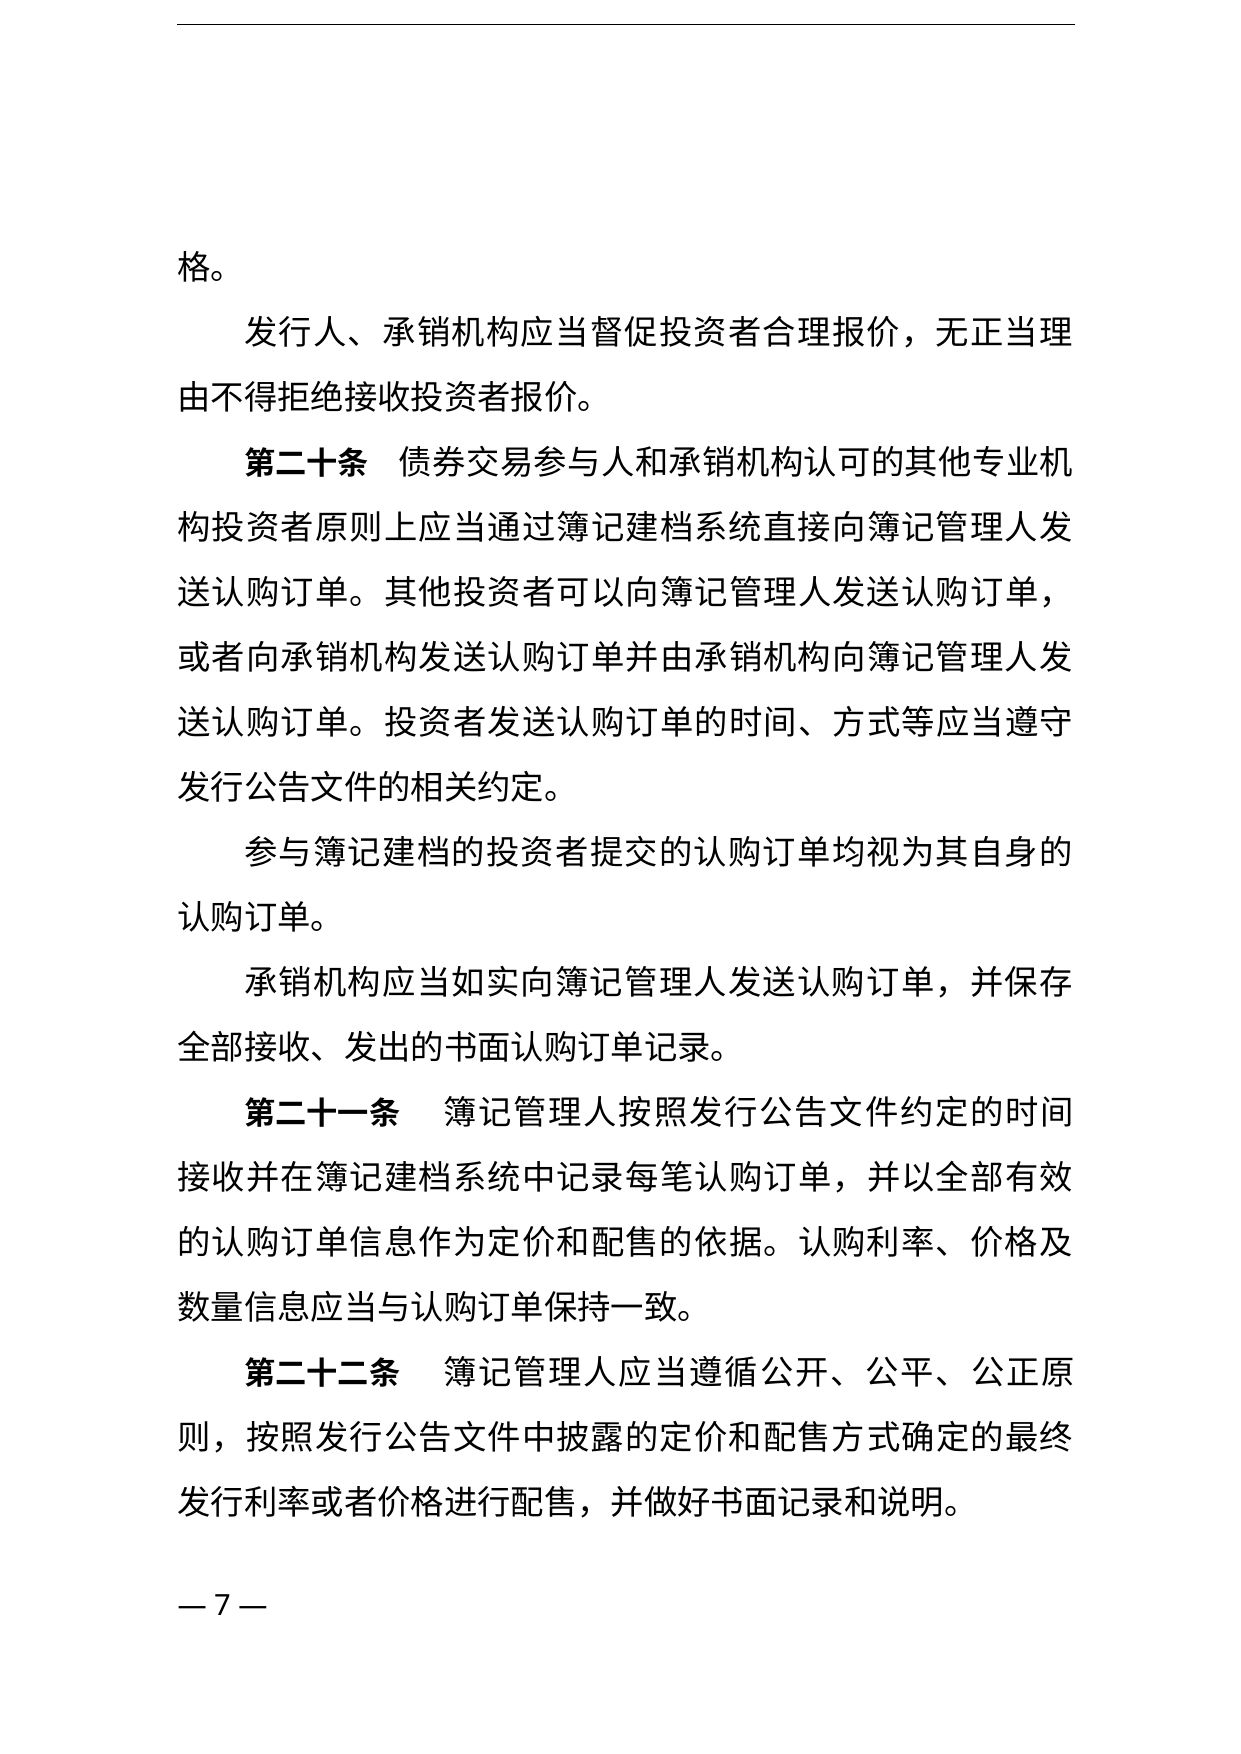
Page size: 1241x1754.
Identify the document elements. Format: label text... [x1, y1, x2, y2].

list 簿记管理人应当遵循公开、公平、公正原则，按照发行公告文件中披露的定价和配售方式确定的最终发行利率或者价格进行配售，并做好书面记录和说明。 [177, 1338, 1075, 1533]
list 承销机构应当如实向簿记管理人发送认购订单，并保存全部接收、发出的书面认购订单记录。 [177, 948, 1075, 1078]
list 发行人、承销机构应当督促投资者合理报价，无正当理由不得拒绝接收投资者报价。 [177, 298, 1075, 428]
list 簿记管理人按照发行公告文件约定的时间接收并在簿记建档系统中记录每笔认购订单，并以全部有效的认购订单信息作为定价和配售的依据。认购利率、价格及数量信息应当与认购订单保持一致。 [177, 1078, 1075, 1338]
list 债券交易参与人和承销机构认可的其他专业机构投资者原则上应当通过簿记建档系统直接向簿记管理人发送认购订单。其他投资者可以向簿记管理人发送认购订单，或者向承销机构发送认购订单并由承销机构向簿记管理人发送认购订单。投资者发送认购订单的时间、方式等应当遵守发行公告文件的相关约定。 [177, 428, 1075, 818]
list 参与簿记建档的投资者提交的认购订单均视为其自身的认购订单。 [177, 818, 1075, 948]
list 投资者应当遵循独立、客观、诚信的原则进行合理报价，不得协商报价，不得故意压低或者抬高利率、价格。 [177, 233, 1075, 298]
